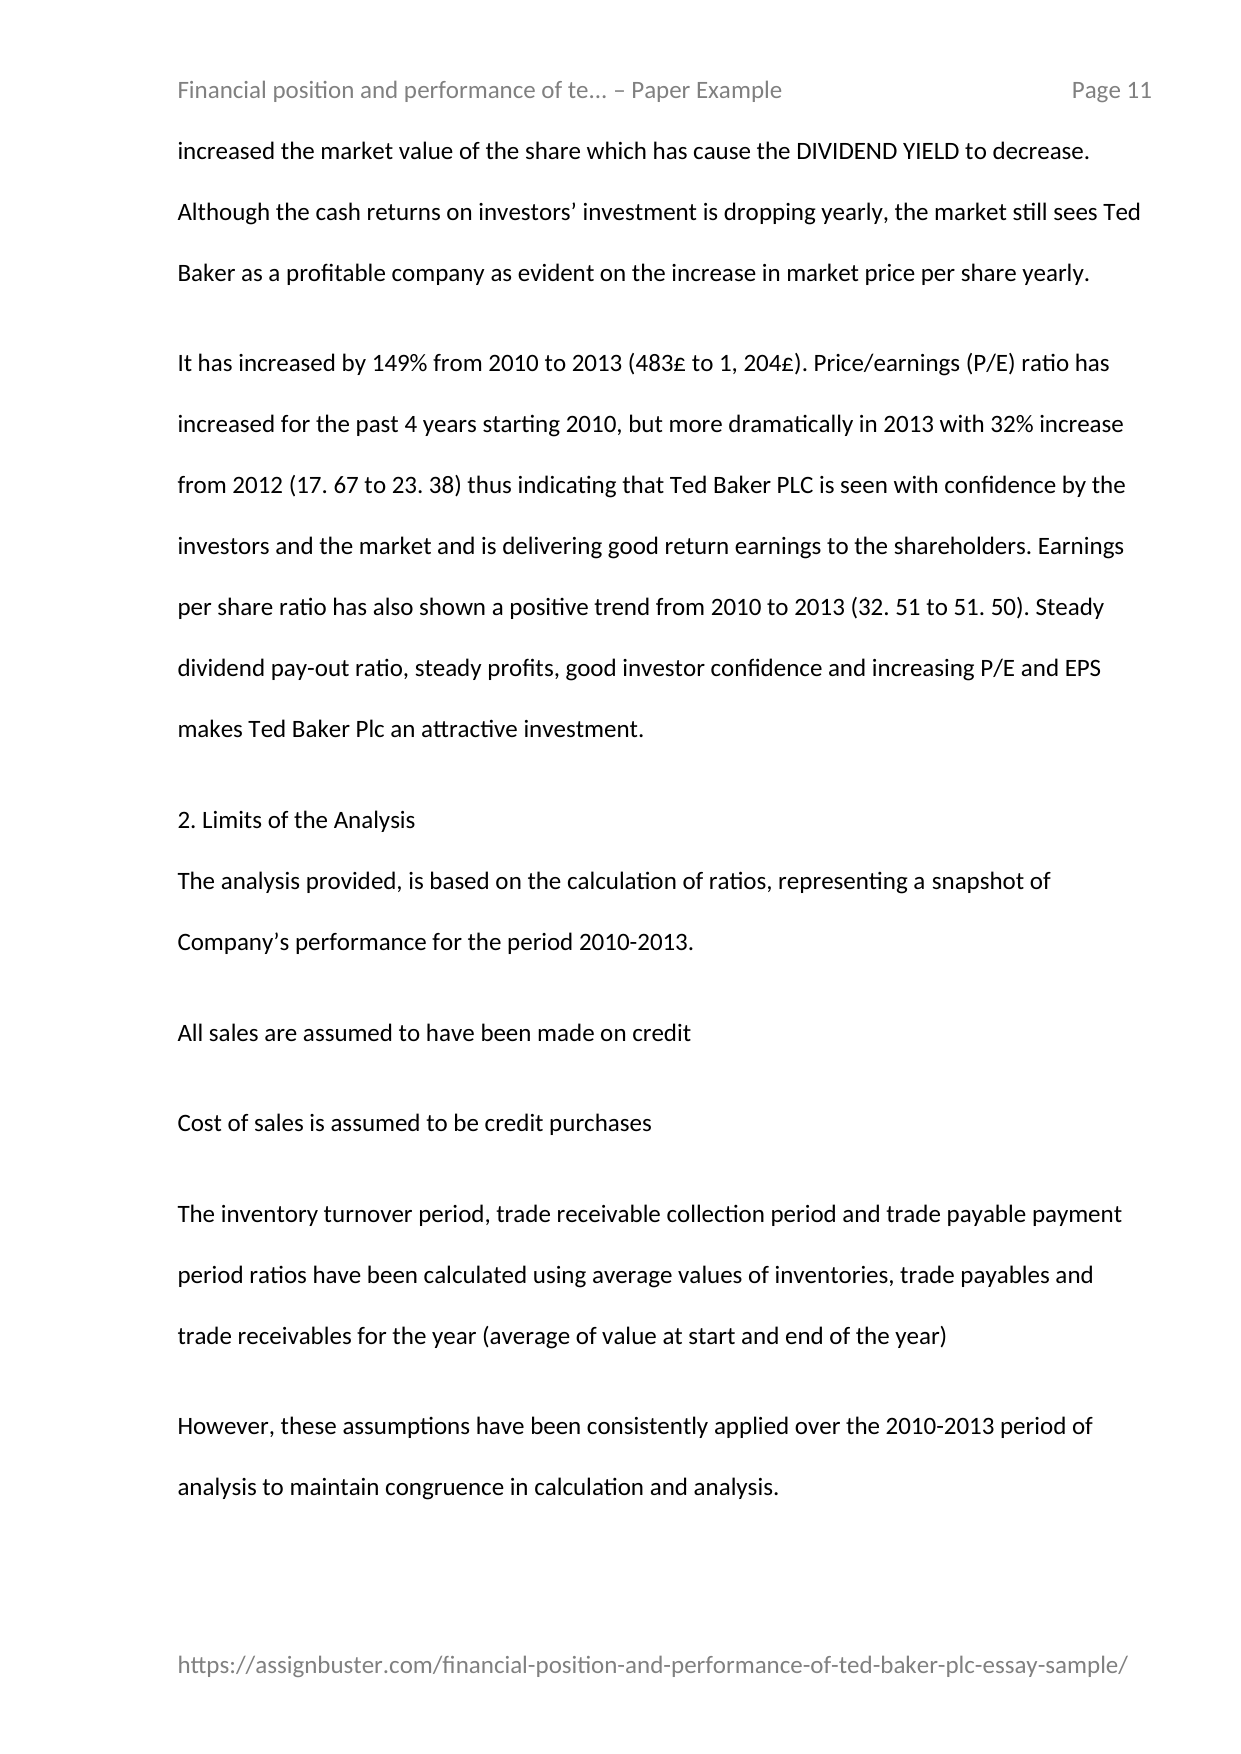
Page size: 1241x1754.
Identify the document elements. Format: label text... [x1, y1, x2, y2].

text The inventory turnover period, trade receivable collection period and trade payable payment period ratios have been calculated using average values of inventories, trade payables and trade receivables for the year (average of value at start and end of the year) [177, 1198, 1152, 1350]
text Cost of sales is assumed to be credit purchases [177, 1107, 1152, 1138]
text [177, 135, 1152, 287]
text It has increased by 149% from 2010 to 2013 (483£ to 1, 204£). Price/earnings (P/E) ratio has increased for the past 4 years starting 2010, but more dramatically in 2013 with 32% increase from 2012 (17. 67 to 23. 38) thus indicating that Ted Baker PLC is seen with confidence by the investors and the market and is delivering good return earnings to the shareholders. Earnings per share ratio has also shown a positive trend from 2010 to 2013 (32. 51 to 51. 50). Steady dividend pay-out ratio, steady profits, good investor confidence and increasing P/E and EPS makes Ted Baker Plc an attractive investment. [177, 347, 1152, 744]
text All sales are assumed to have been made on credit [177, 1017, 1152, 1047]
text 2. Limits of the Analysis The analysis provided, is based on the calculation of ratios, representing a snapshot of Company’s performance for the period 2010-2013. [177, 804, 1152, 957]
text However, these assumptions have been consistently applied over the 2010-2013 period of analysis to maintain congruence in calculation and analysis. [177, 1410, 1152, 1502]
